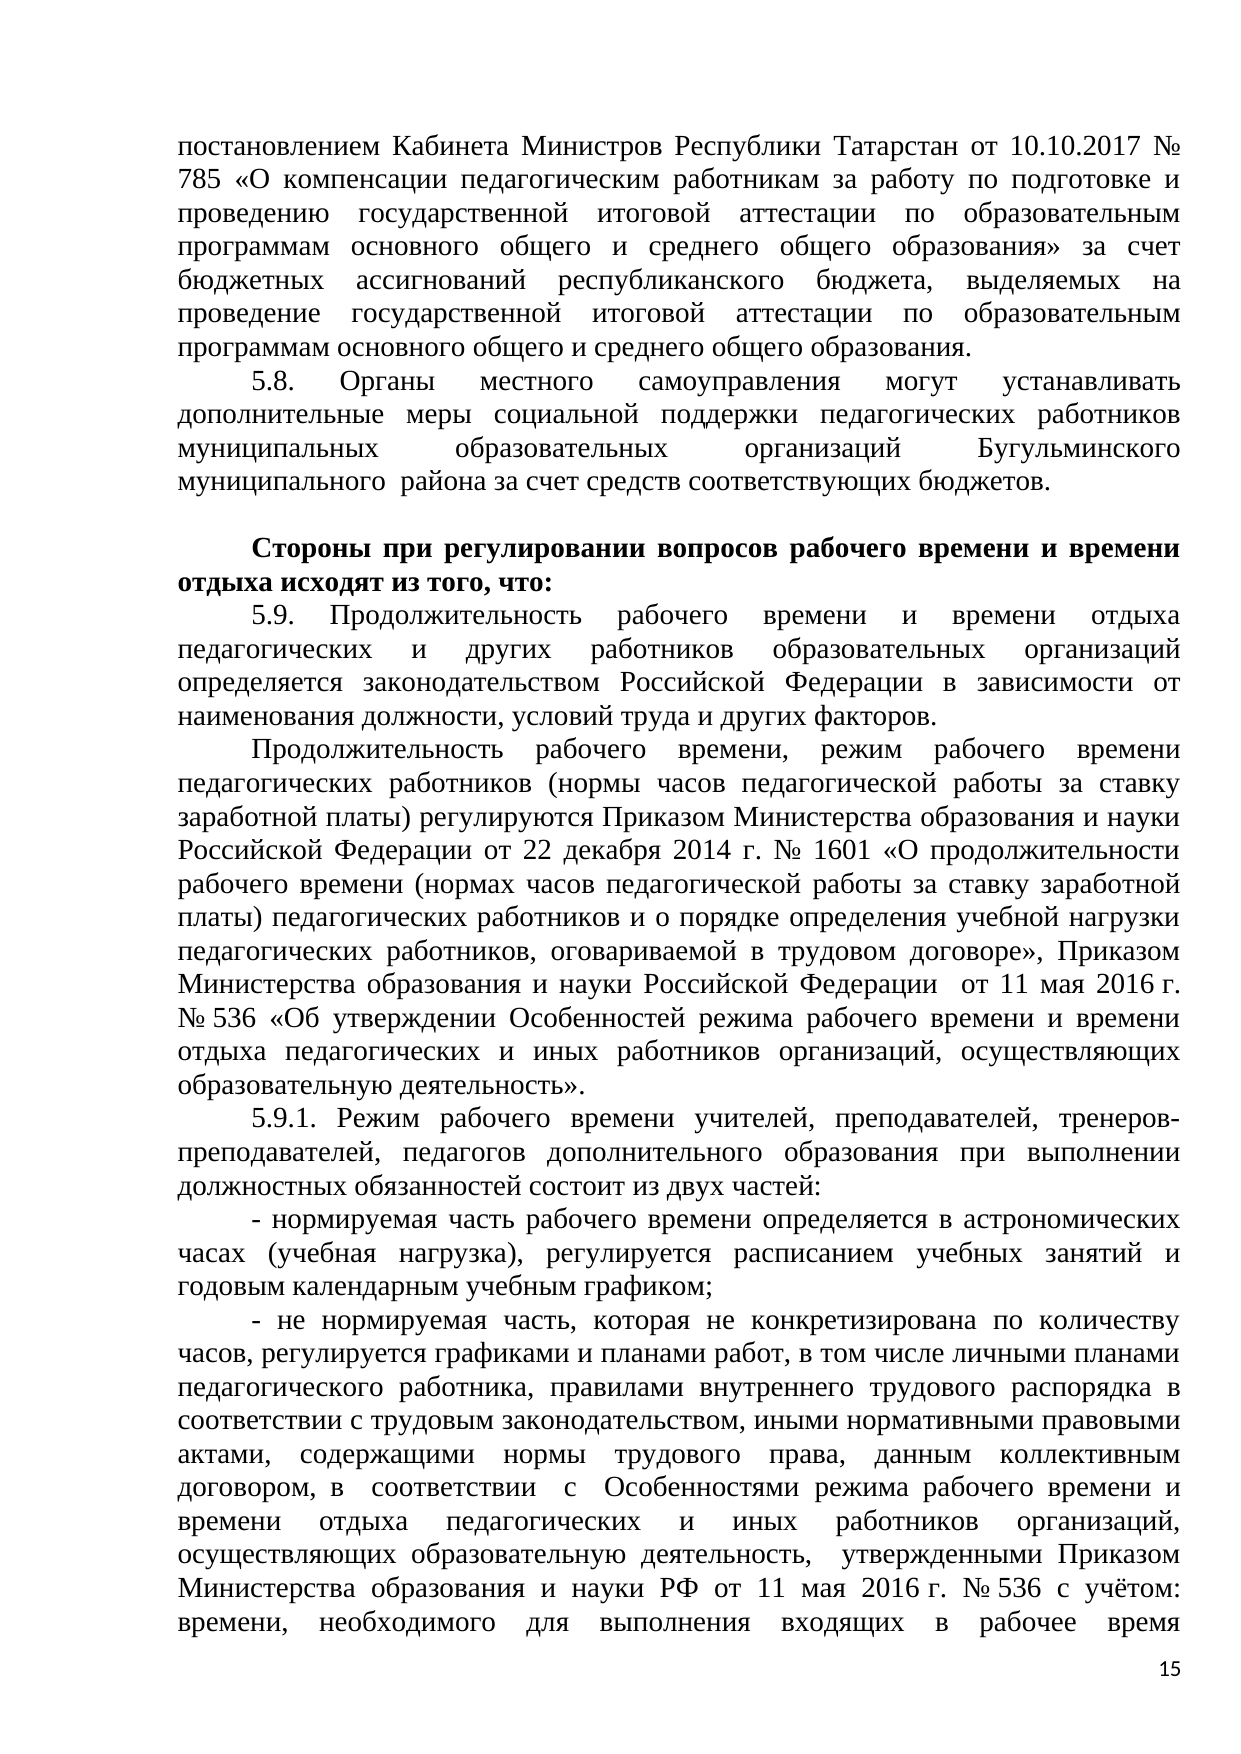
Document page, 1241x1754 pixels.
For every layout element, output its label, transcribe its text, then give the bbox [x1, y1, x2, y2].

text Продолжительность рабочего времени, режим рабочего времени педагогических работников (нормы часов педагогической работы за ставку заработной платы) регулируются Приказом Министерства образования и науки Российской Федерации от 22 декабря 2014 г. № 1601 «О продолжительности рабочего времени (нормах часов педагогической работы за ставку заработной платы) педагогических работников и о порядке определения учебной нагрузки педагогических работников, оговариваемой в трудовом договоре», Приказом Министерства образования и науки Российской Федерации от 11 мая 2016 г. № 536 «Об утверждении Особенностей режима рабочего времени и времени отдыха педагогических и иных работников организаций, осуществляющих образовательную деятельность». [177, 732, 1181, 1101]
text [177, 128, 1181, 363]
text Стороны при регулировании вопросов рабочего времени и времени отдыха исходят из того, что: [177, 530, 1181, 597]
text - нормируемая часть рабочего времени определяется в астрономических часах (учебная нагрузка), регулируется расписанием учебных занятий и годовым календарным учебным графиком; [177, 1201, 1181, 1302]
text 5.8. Органы местного самоуправления могут устанавливать дополнительные меры социальной поддержки педагогических работников муниципальных образовательных организаций Бугульминского муниципального района за счет средств соответствующих бюджетов. [177, 363, 1181, 497]
text 5.9.1. Режим рабочего времени учителей, преподавателей, тренеров-преподавателей, педагогов дополнительного образования при выполнении должностных обязанностей состоит из двух частей: [177, 1101, 1181, 1201]
text 5.9. Продолжительность рабочего времени и времени отдыха педагогических и других работников образовательных организаций определяется законодательством Российской Федерации в зависимости от наименования должности, условий труда и других факторов. [177, 597, 1181, 732]
